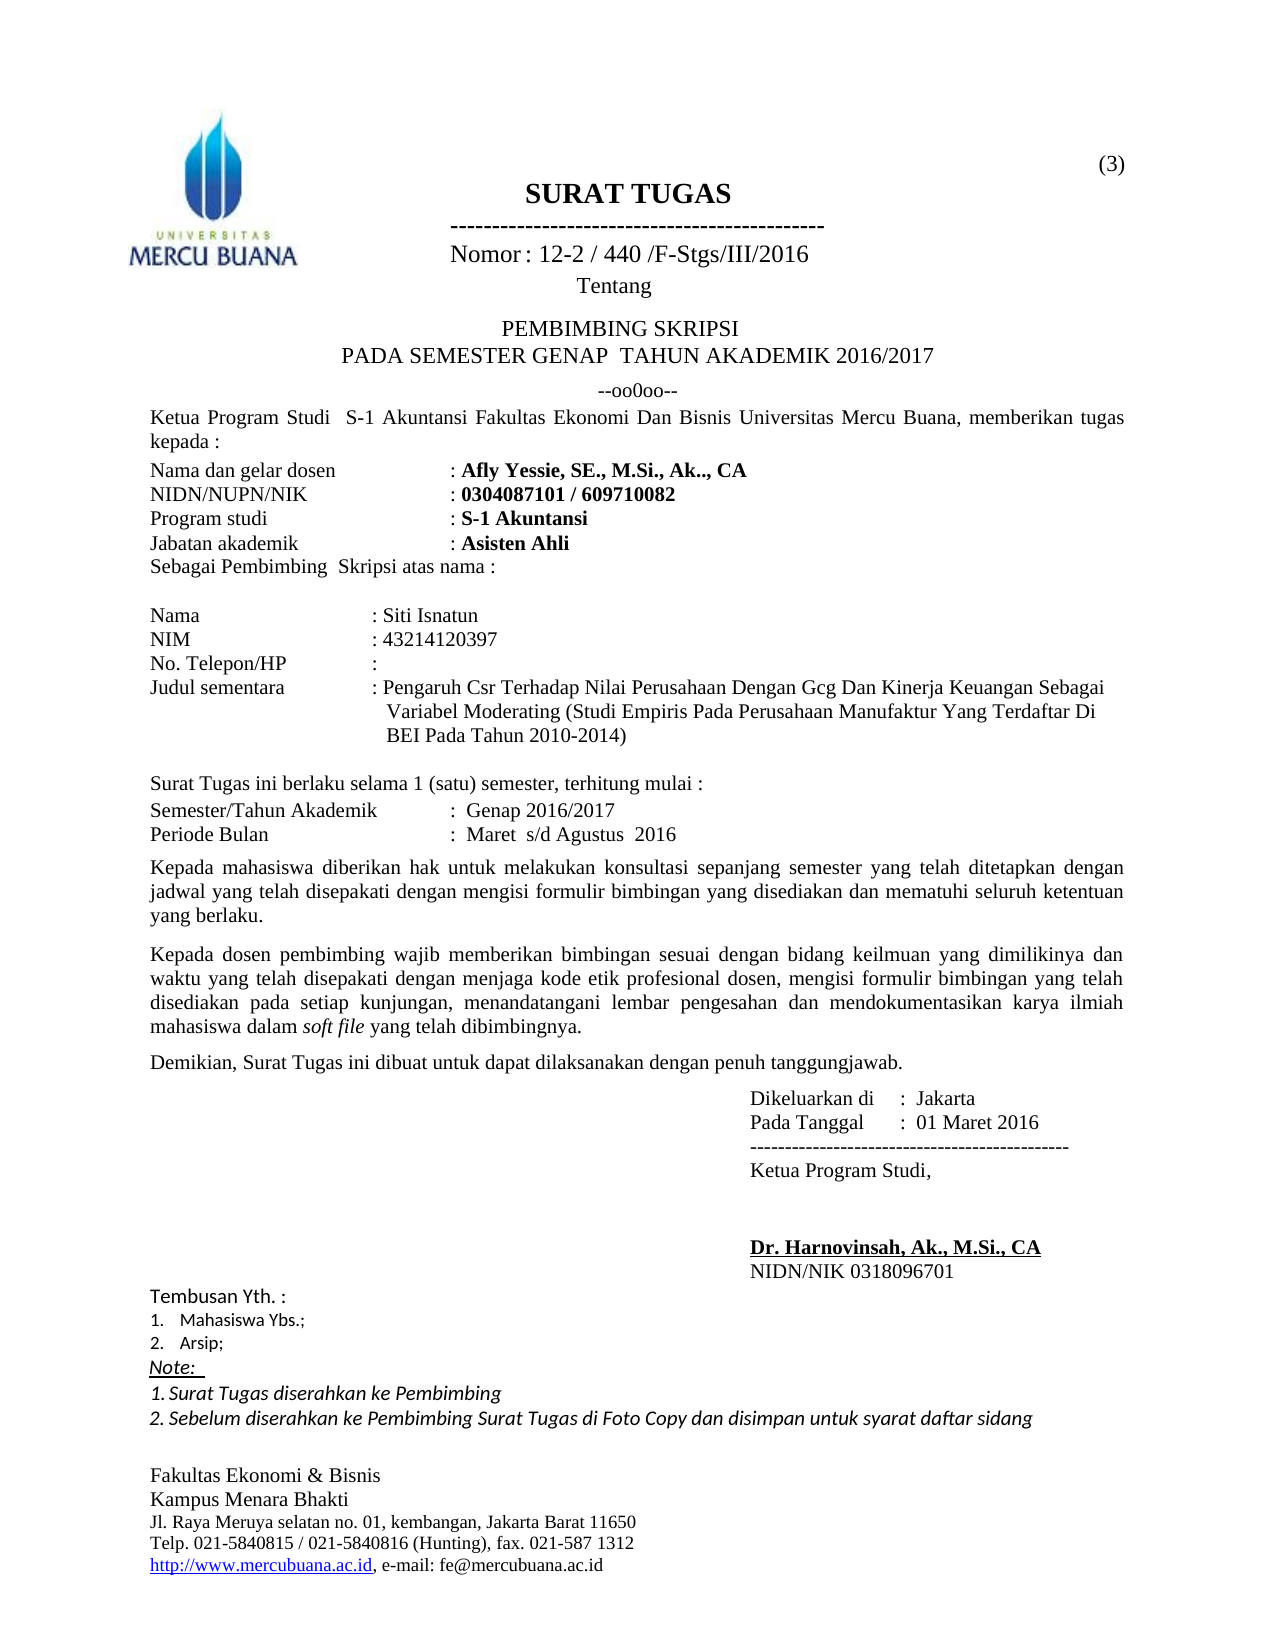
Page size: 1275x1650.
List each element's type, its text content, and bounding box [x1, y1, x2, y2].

text Kepada mahasiswa diberikan hak untuk melakukan konsultasi sepanjang semester yang telah ditetapkan dengan jadwal yang telah disepakati dengan mengisi formulir bimbingan yang disediakan dan mematuhi seluruh ketentuan yang berlaku. [150, 855, 1125, 927]
text Judul sementara : Pengaruh Csr Terhadap Nilai Perusahaan Dengan Gcg Dan Kinerja Keuangan Sebagai Variabel Moderating (Studi Empiris Pada Perusahaan Manufaktur Yang Terdaftar Di BEI Pada Tahun 2010-2014) [150, 675, 1125, 747]
list Mahasiswa Ybs.; [150, 1309, 1125, 1332]
text NIM : 43214120397 [150, 627, 1125, 651]
text SURAT TUGAS [297, 176, 1125, 210]
picture [126, 109, 297, 266]
text PADA SEMESTER GENAP TAHUN AKADEMIK 2016/2017 [150, 342, 1125, 368]
text Dikeluarkan di : Jakarta [150, 1086, 1125, 1110]
text --oo0oo-- [150, 378, 1125, 402]
text Sebagai Pembimbing Skripsi atas nama : [150, 554, 1125, 578]
text Jabatan akademik : Asisten Ahli [150, 530, 1125, 554]
text NIDN/NUPN/NIK : 0304087101 / 609710082 [150, 482, 1125, 506]
text (3) [297, 150, 1125, 176]
text Nama : Siti Isnatun [150, 603, 1125, 627]
text Semester/Tahun Akademik : Genap 2016/2017 [150, 797, 1125, 822]
text Program studi : S-1 Akuntansi [150, 506, 1125, 530]
list Sebelum diserahkan ke Pembimbing Surat Tugas di Foto Copy dan disimpan untuk syarat daftar sidang [149, 1405, 1125, 1431]
text Demikian, Surat Tugas ini dibuat untuk dapat dilaksanakan dengan penuh tanggungjawab. [150, 1050, 1125, 1074]
text Kepada dosen pembimbing wajib memberikan bimbingan sesuai dengan bidang keilmuan yang dimilikinya dan waktu yang telah disepakati dengan menjaga kode etik profesional dosen, mengisi formulir bimbingan yang telah disediakan pada setiap kunjungan, menandatangani lembar pengesahan dan mendokumentasikan karya ilmiah mahasiswa dalam soft file yang telah dibimbingnya. [150, 942, 1125, 1038]
text Nomor : 12-2 / 440 /F-Stgs/III/2016 [375, 239, 1125, 267]
list Surat Tugas diserahkan ke Pembimbing [150, 1380, 1125, 1405]
text Dr. Harnovinsah, Ak., M.Si., CA [150, 1235, 1125, 1259]
text Surat Tugas ini berlaku selama 1 (satu) semester, terhitung mulai : [150, 771, 1125, 795]
text No. Telepon/HP : [150, 651, 1125, 675]
text Tembusan Yth. : [150, 1283, 1125, 1309]
text Tentang [450, 272, 1125, 298]
text Nama dan gelar dosen : Afly Yessie, SE., M.Si., Ak.., CA [150, 458, 1125, 482]
text --------------------------------------------- [375, 210, 1125, 239]
list Arsip; [150, 1332, 1125, 1354]
text Pada Tanggal : 01 Maret 2016 [150, 1110, 1125, 1134]
text NIDN/NIK 0318096701 [750, 1259, 1125, 1283]
list Note: [149, 1354, 1125, 1380]
text Ketua Program Studi S-1 Akuntansi Fakultas Ekonomi Dan Bisnis Universitas Mercu Buana, memberikan tugas kepada : [150, 405, 1125, 453]
text Periode Bulan : Maret s/d Agustus 2016 [150, 822, 1125, 846]
text ---------------------------------------------- [150, 1134, 1125, 1158]
text PEMBIMBING SKRIPSI [450, 315, 1125, 342]
text Ketua Program Studi, [150, 1158, 1125, 1182]
